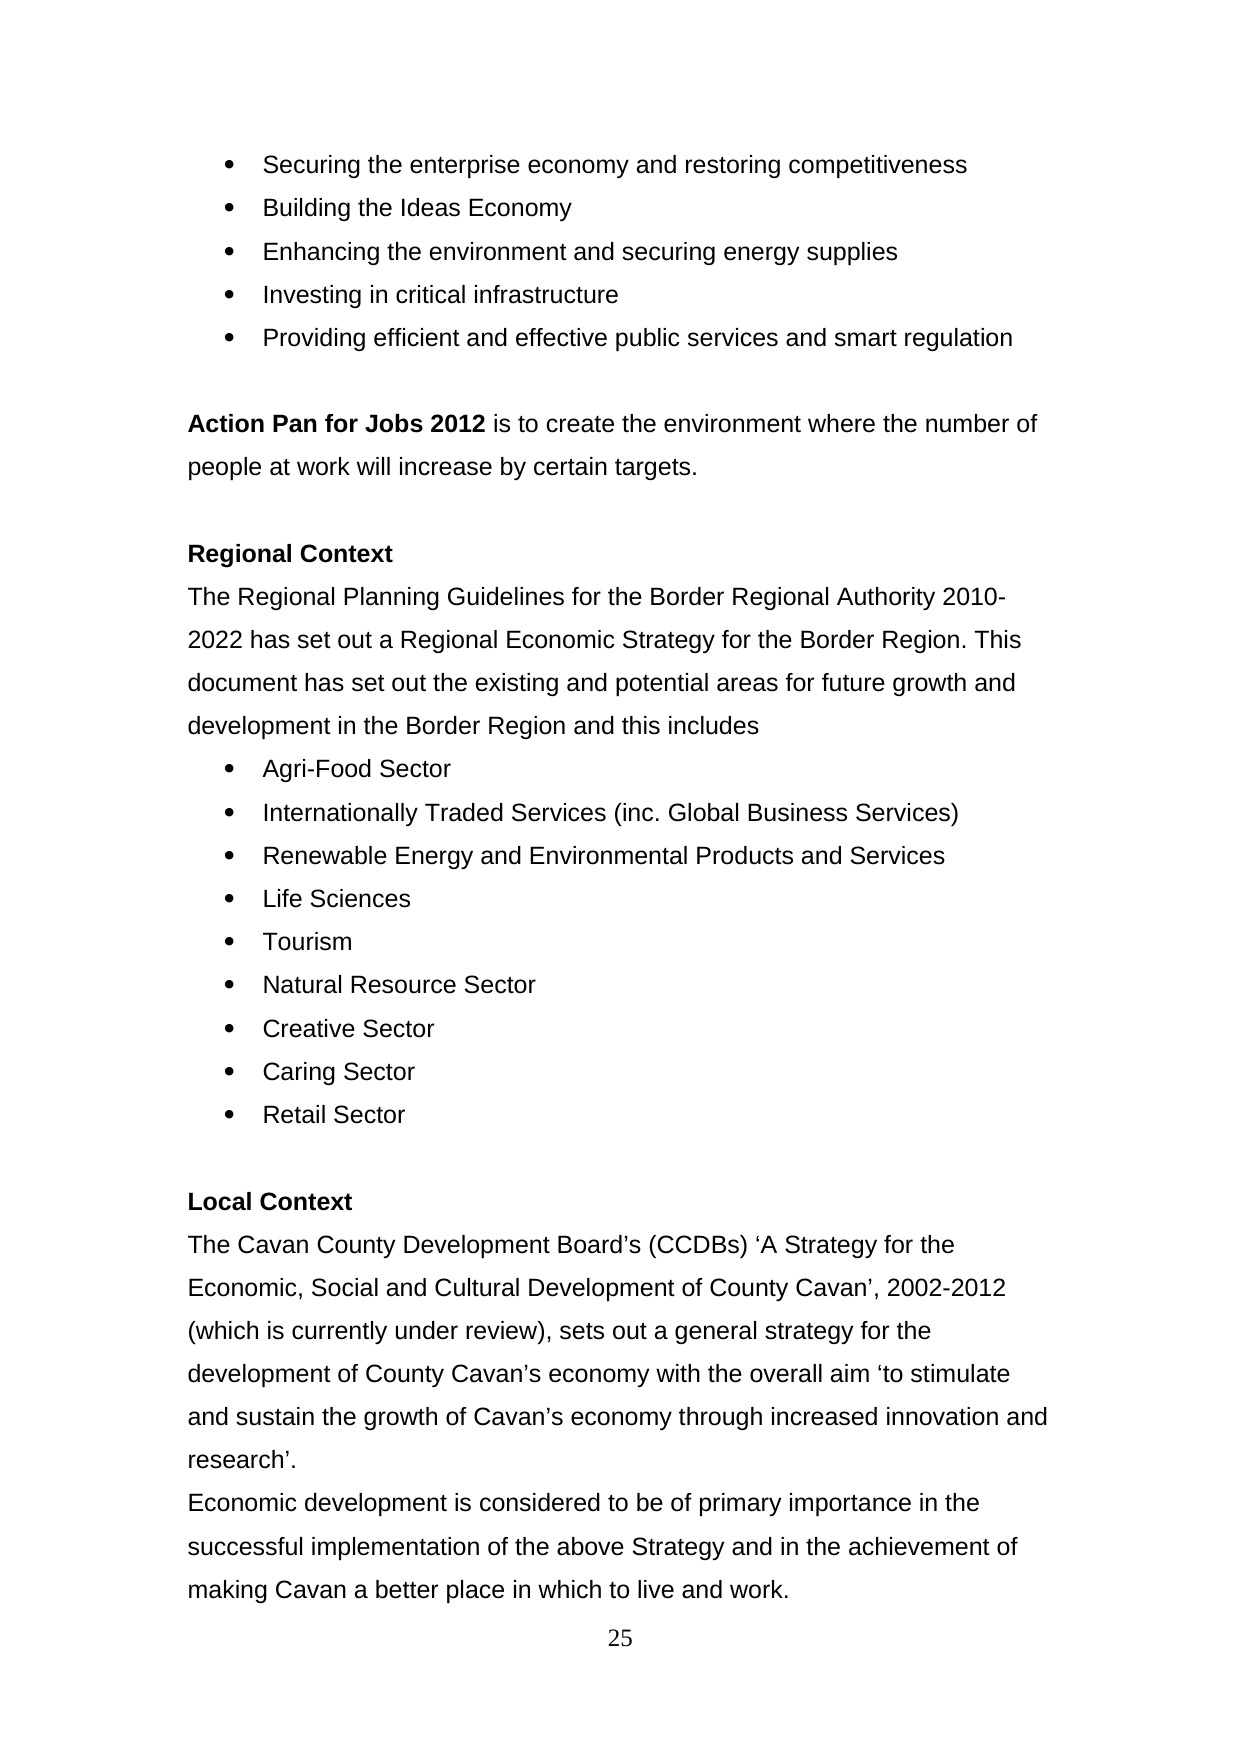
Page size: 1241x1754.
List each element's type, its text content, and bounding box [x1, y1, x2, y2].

text The Cavan County Development Board’s (CCDBs) ‘A Strategy for the Economic, Social and Cultural Development of County Cavan’, 2002-2012 (which is currently under review), sets out a general strategy for the development of County Cavan’s economy with the overall aim ‘to stimulate and sustain the growth of Cavan’s economy through increased innovation and research’. [187, 1229, 1053, 1474]
text Regional Context [187, 539, 1053, 567]
list Renewable Energy and Environmental Products and Services [225, 841, 1053, 869]
text Local Context [187, 1186, 1053, 1215]
list Life Sciences [225, 884, 1053, 913]
text Economic development is considered to be of primary importance in the successful implementation of the above Strategy and in the achievement of making Cavan a better place in which to live and work. [187, 1488, 1053, 1603]
list Natural Resource Sector [225, 970, 1053, 999]
list Securing the enterprise economy and restoring competitiveness [225, 150, 1053, 179]
list Tourism [225, 927, 1053, 956]
list Agri-Food Sector [225, 754, 1053, 783]
list Creative Sector [225, 1014, 1053, 1042]
text Action Pan for Jobs 2012 is to create the environment where the number of people at work will increase by certain targets. [187, 409, 1053, 481]
text The Regional Planning Guidelines for the Border Regional Authority 2010-2022 has set out a Regional Economic Strategy for the Border Region. This document has set out the existing and potential areas for future growth and development in the Border Region and this includes [187, 582, 1053, 740]
list Retail Sector [225, 1100, 1053, 1129]
list Caring Sector [225, 1057, 1053, 1086]
list Internationally Traded Services (inc. Global Business Services) [225, 797, 1053, 826]
list Enhancing the environment and securing energy supplies [225, 236, 1053, 265]
list Building the Ideas Economy [225, 193, 1053, 222]
list Providing efficient and effective public services and smart regulation [225, 323, 1053, 352]
list Investing in critical infrastructure [225, 280, 1053, 308]
